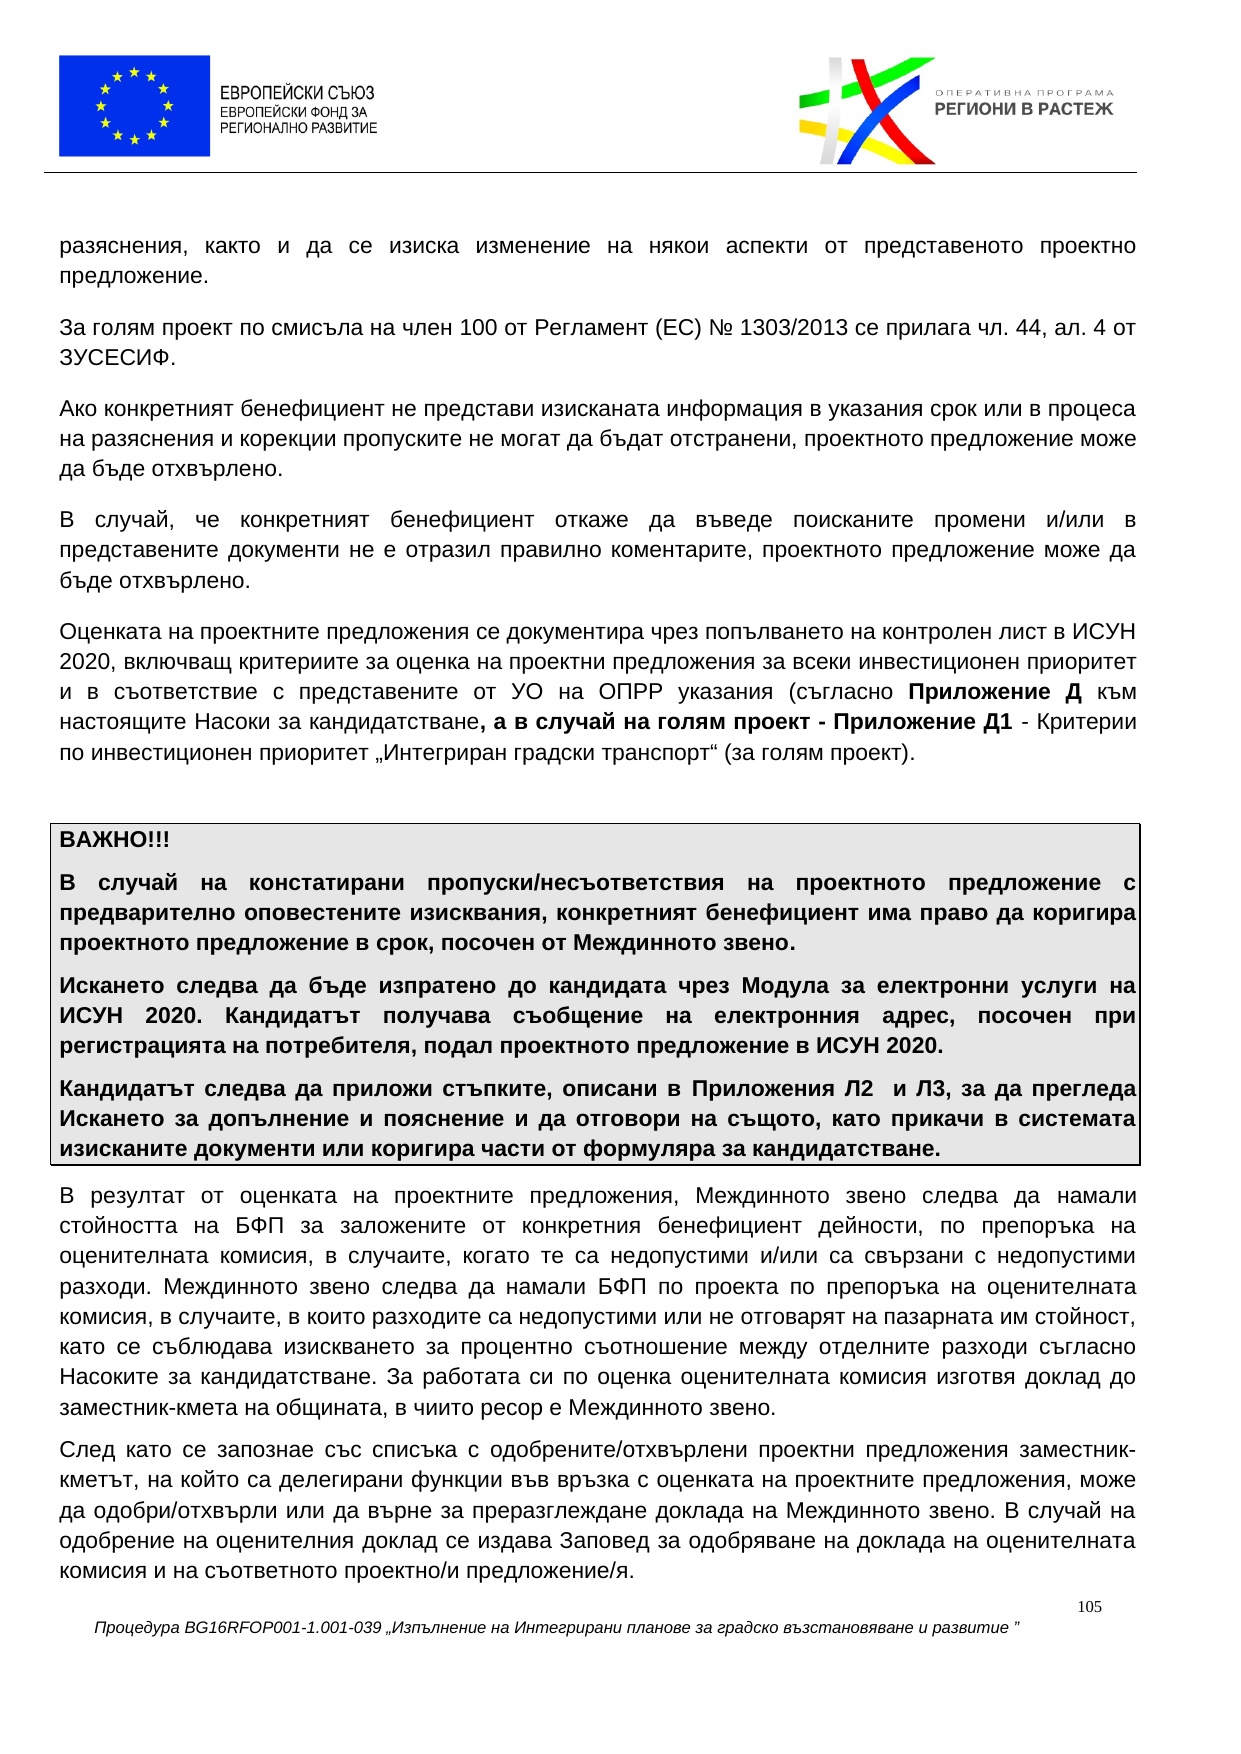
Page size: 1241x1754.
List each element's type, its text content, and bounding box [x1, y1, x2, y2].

picture [782, 48, 1137, 172]
picture [44, 44, 405, 170]
text Кандидатът следва да приложи стъпките, описани в Приложения Л2 и Л3, за да прегледа Искането за допълнение и пояснение и да отговори на същото, като прикачи в системата изисканите документи или коригира части от формуляра за кандидатстване. [51, 1072, 1139, 1164]
text За голям проект по смисъла на член 100 от Регламент (ЕС) № 1303/2013 се прилага чл. 44, ал. 4 от ЗУСЕСИФ. [59, 313, 1137, 370]
text След като се запознае със списъка с одобрените/отхвърлени проектни предложения заместник-кметът, на който са делегирани функции във връзка с оценката на проектните предложения, може да одобри/отхвърли или да върне за преразглеждане доклада на Междинното звено. В случай на одобрение на оценителния доклад се издава Заповед за одобряване на доклада на оценителната комисия и на съответното проектно/и предложение/я. [59, 1436, 1137, 1583]
text Искането следва да бъде изпратено до кандидата чрез Модула за електронни услуги на ИСУН 2020. Кандидатът получава съобщение на електронния адрес, посочен при регистрацията на потребителя, подал проектното предложение в ИСУН 2020. [51, 968, 1139, 1058]
text Ако конкретният бенефициент не представи изисканата информация в указания срок или в процеса на разяснения и корекции пропуските не могат да бъдат отстранени, проектното предложение може да бъде отхвърлено. [59, 395, 1137, 481]
text В резултат от оценката на проектните предложения, Междинното звено следва да намали стойността на БФП за заложените от конкретния бенефициент дейности, по препоръка на оценителната комисия, в случаите, когато те са недопустими и/или са свързани с недопустими разходи. Междинното звено следва да намали БФП по проекта по препоръка на оценителната комисия, в случаите, в които разходите са недопустими или не отговарят на пазарната им стойност, като се съблюдава изискването за процентно съотношение между отделните разходи съгласно Насоките за кандидатстване. За работата си по оценка оценителната комисия изготвя доклад до заместник-кмета на общината, в чиито ресор е Междинното звено. [59, 1182, 1137, 1420]
text Важно!!! [51, 824, 1139, 852]
text В случай на констатирани пропуски/несъответствия на проектното предложение с предварително оповестените изисквания, конкретният бенефициент има право да коригира проектното предложение в срок, посочен от Междинното звено. [51, 865, 1139, 955]
text В случай, че конкретният бенефициент откаже да въведе поисканите промени и/или в представените документи не е отразил правилно коментарите, проектното предложение може да бъде отхвърлено. [59, 506, 1137, 593]
text Оценката на проектните предложения се документира чрез попълването на контролен лист в ИСУН 2020, включващ критериите за оценка на проектни предложения за всеки инвестиционен приоритет и в съответствие с представените от УО на ОПРР указания (съгласно Приложение Д към настоящите Насоки за кандидатстване, а в случай на голям проект - Приложение Д1 - Критерии по инвестиционен приоритет „Интегриран градски транспорт“ (за голям проект). [59, 618, 1137, 765]
